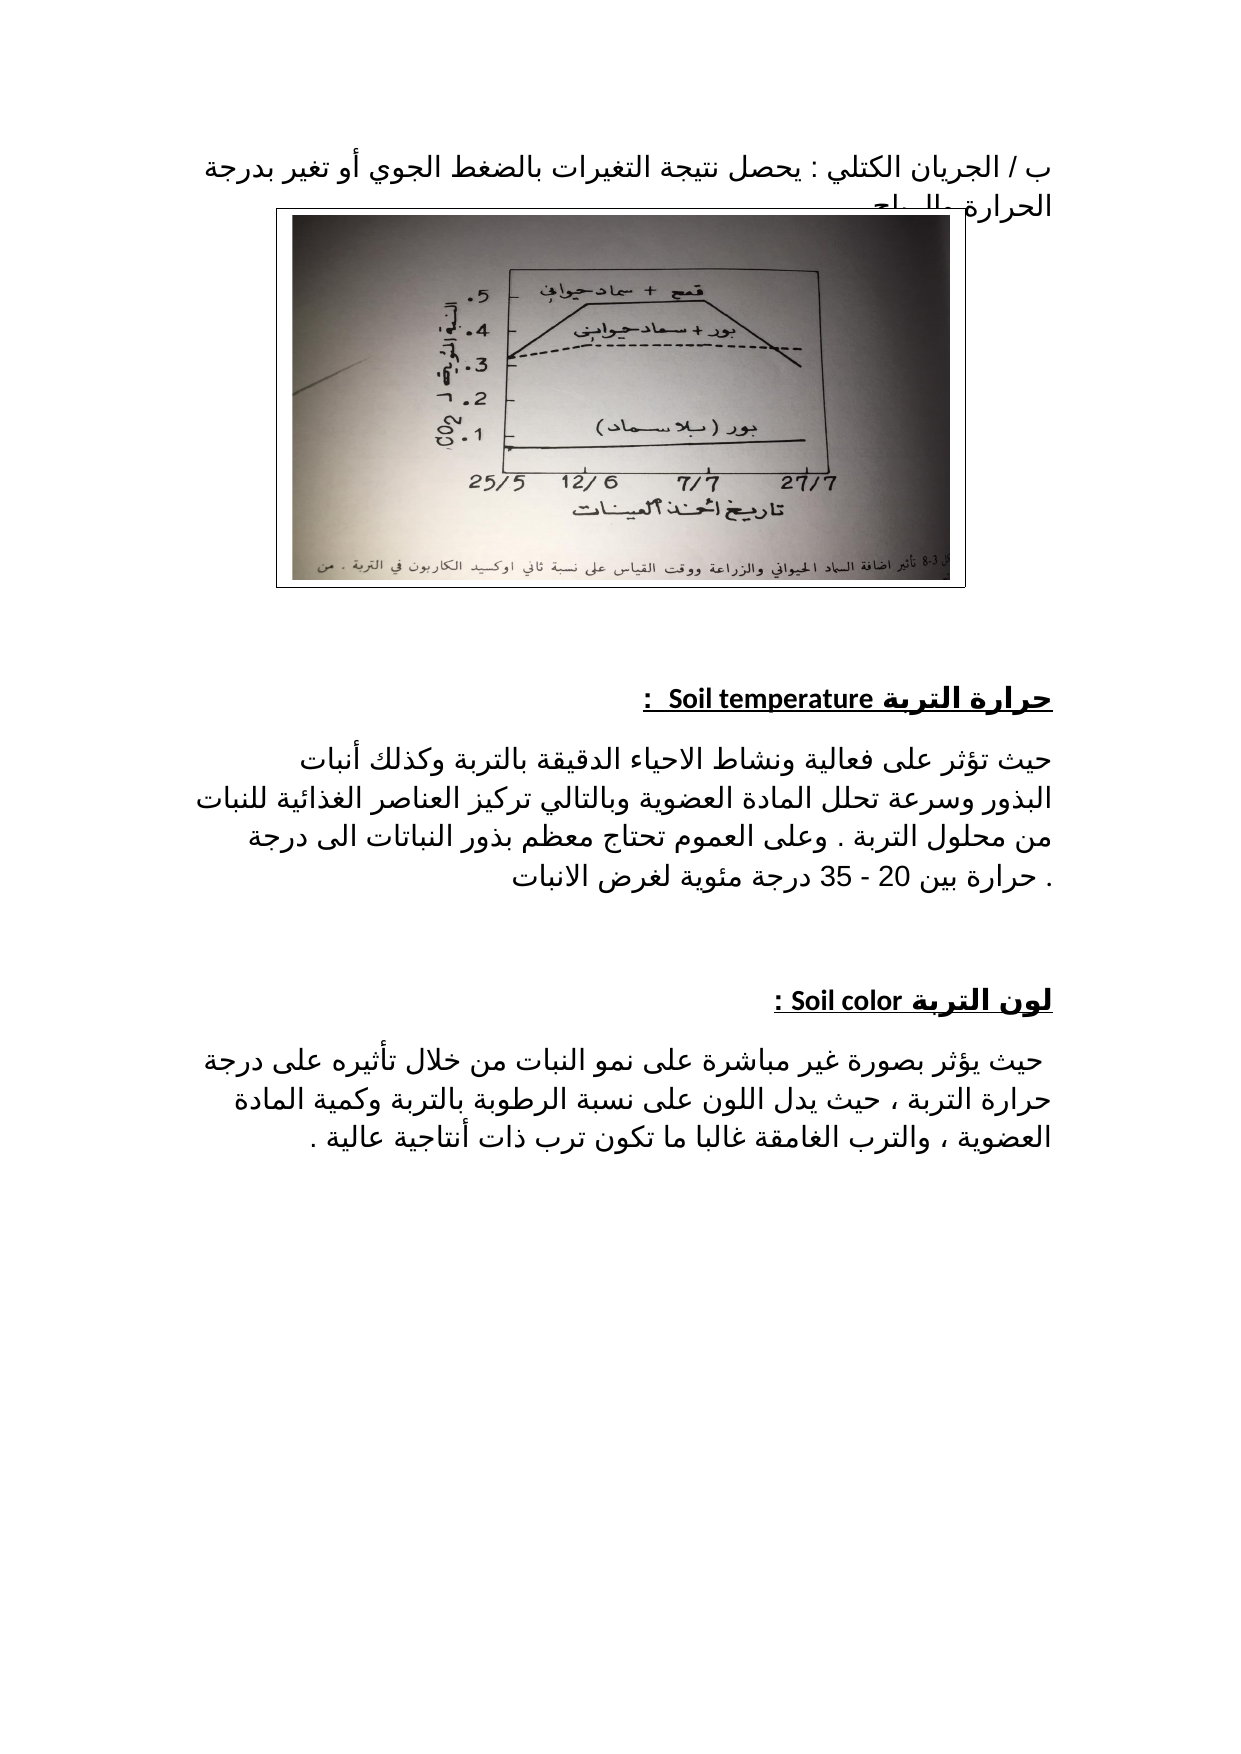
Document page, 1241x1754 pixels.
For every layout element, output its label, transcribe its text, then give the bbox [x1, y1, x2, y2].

text حرارة التربة Soil temperature : [187, 680, 1053, 716]
text ب / الجريان الكتلي : يحصل نتيجة التغيرات بالضغط الجوي أو تغير بدرجة الحرارة والرياح. [187, 150, 1053, 222]
text حيث يؤثر بصورة غير مباشرة على نمو النبات من خلال تأثيره على درجة حرارة التربة ، حيث يدل اللون على نسبة الرطوبة بالتربة وكمية المادة العضوية ، والترب الغامقة غالبا ما تكون ترب ذات أنتاجية عالية . [187, 1043, 1053, 1154]
picture [292, 215, 950, 580]
text لون التربة Soil color : [187, 982, 1053, 1017]
text حيث تؤثر على فعالية ونشاط الاحياء الدقيقة بالتربة وكذلك أنبات البذور وسرعة تحلل المادة العضوية وبالتالي تركيز العناصر الغذائية للنبات من محلول التربة . وعلى العموم تحتاج معظم بذور النباتات الى درجة حرارة بين 20 - 35 درجة مئوية لغرض الانبات . [187, 742, 1053, 894]
